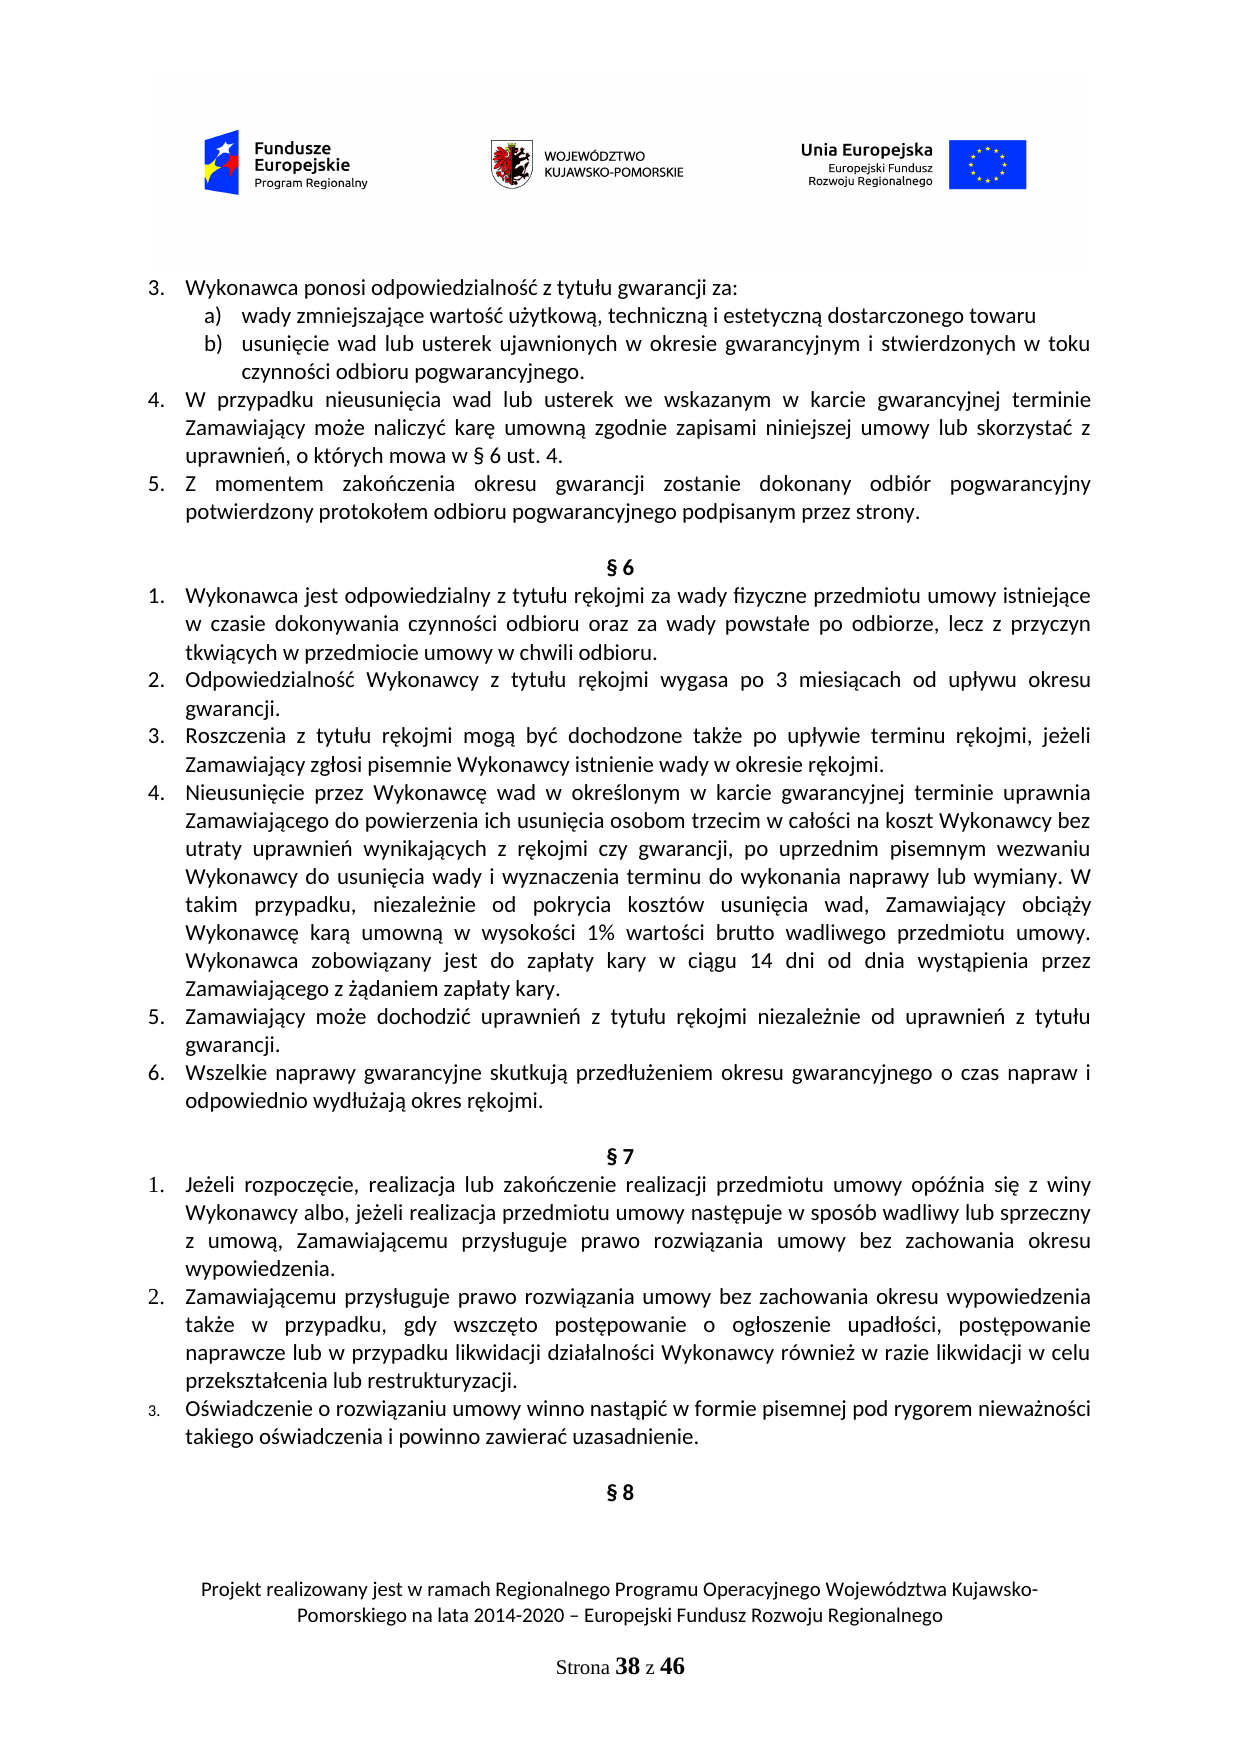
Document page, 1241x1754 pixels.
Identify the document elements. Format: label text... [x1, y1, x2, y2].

list Wykonawca jest odpowiedzialny z tytułu rękojmi za wady fizyczne przedmiotu umowy istniejące w czasie dokonywania czynności odbioru oraz za wady powstałe po odbiorze, lecz z przyczyn tkwiących w przedmiocie umowy w chwili odbioru. [148, 582, 1092, 666]
list Roszczenia z tytułu rękojmi mogą być dochodzone także po upływie terminu rękojmi, jeżeli Zamawiający zgłosi pisemnie Wykonawcy istnienie wady w okresie rękojmi. [148, 722, 1092, 778]
text § 6 [148, 553, 1092, 582]
text a) wady zmniejszające wartość użytkową, techniczną i estetyczną dostarczonego towaru [204, 301, 1092, 329]
list Wszelkie naprawy gwarancyjne skutkują przedłużeniem okresu gwarancyjnego o czas napraw i odpowiednio wydłużają okres rękojmi. [148, 1058, 1092, 1114]
list Jeżeli rozpoczęcie, realizacja lub zakończenie realizacji przedmiotu umowy opóźnia się z winy Wykonawcy albo, jeżeli realizacja przedmiotu umowy następuje w sposób wadliwy lub sprzeczny z umową, Zamawiającemu przysługuje prawo rozwiązania umowy bez zachowania okresu wypowiedzenia. [148, 1170, 1092, 1282]
list Oświadczenie o rozwiązaniu umowy winno nastąpić w formie pisemnej pod rygorem nieważności takiego oświadczenia i powinno zawierać uzasadnienie. [148, 1394, 1092, 1450]
picture [147, 73, 1093, 274]
list Z momentem zakończenia okresu gwarancji zostanie dokonany odbiór pogwarancyjny potwierdzony protokołem odbioru pogwarancyjnego podpisanym przez strony. [148, 469, 1092, 526]
text b) usunięcie wad lub usterek ujawnionych w okresie gwarancyjnym i stwierdzonych w toku czynności odbioru pogwarancyjnego. [204, 329, 1092, 385]
text § 8 [148, 1478, 1092, 1506]
list Nieusunięcie przez Wykonawcę wad w określonym w karcie gwarancyjnej terminie uprawnia Zamawiającego do powierzenia ich usunięcia osobom trzecim w całości na koszt Wykonawcy bez utraty uprawnień wynikających z rękojmi czy gwarancji, po uprzednim pisemnym wezwaniu Wykonawcy do usunięcia wady i wyznaczenia terminu do wykonania naprawy lub wymiany. W takim przypadku, niezależnie od pokrycia kosztów usunięcia wad, Zamawiający obciąży Wykonawcę karą umowną w wysokości 1% wartości brutto wadliwego przedmiotu umowy. Wykonawca zobowiązany jest do zapłaty kary w ciągu 14 dni od dnia wystąpienia przez Zamawiającego z żądaniem zapłaty kary. [148, 778, 1092, 1002]
list Zamawiającemu przysługuje prawo rozwiązania umowy bez zachowania okresu wypowiedzenia także w przypadku, gdy wszczęto postępowanie o ogłoszenie upadłości, postępowanie naprawcze lub w przypadku likwidacji działalności Wykonawcy również w razie likwidacji w celu przekształcenia lub restrukturyzacji. [148, 1282, 1092, 1394]
list Odpowiedzialność Wykonawcy z tytułu rękojmi wygasa po 3 miesiącach od upływu okresu gwarancji. [148, 666, 1092, 722]
list Wykonawca ponosi odpowiedzialność z tytułu gwarancji za: [148, 274, 1092, 301]
text § 7 [148, 1142, 1092, 1170]
list Zamawiający może dochodzić uprawnień z tytułu rękojmi niezależnie od uprawnień z tytułu gwarancji. [148, 1002, 1092, 1058]
list W przypadku nieusunięcia wad lub usterek we wskazanym w karcie gwarancyjnej terminie Zamawiający może naliczyć karę umowną zgodnie zapisami niniejszej umowy lub skorzystać z uprawnień, o których mowa w § 6 ust. 4. [148, 385, 1092, 469]
